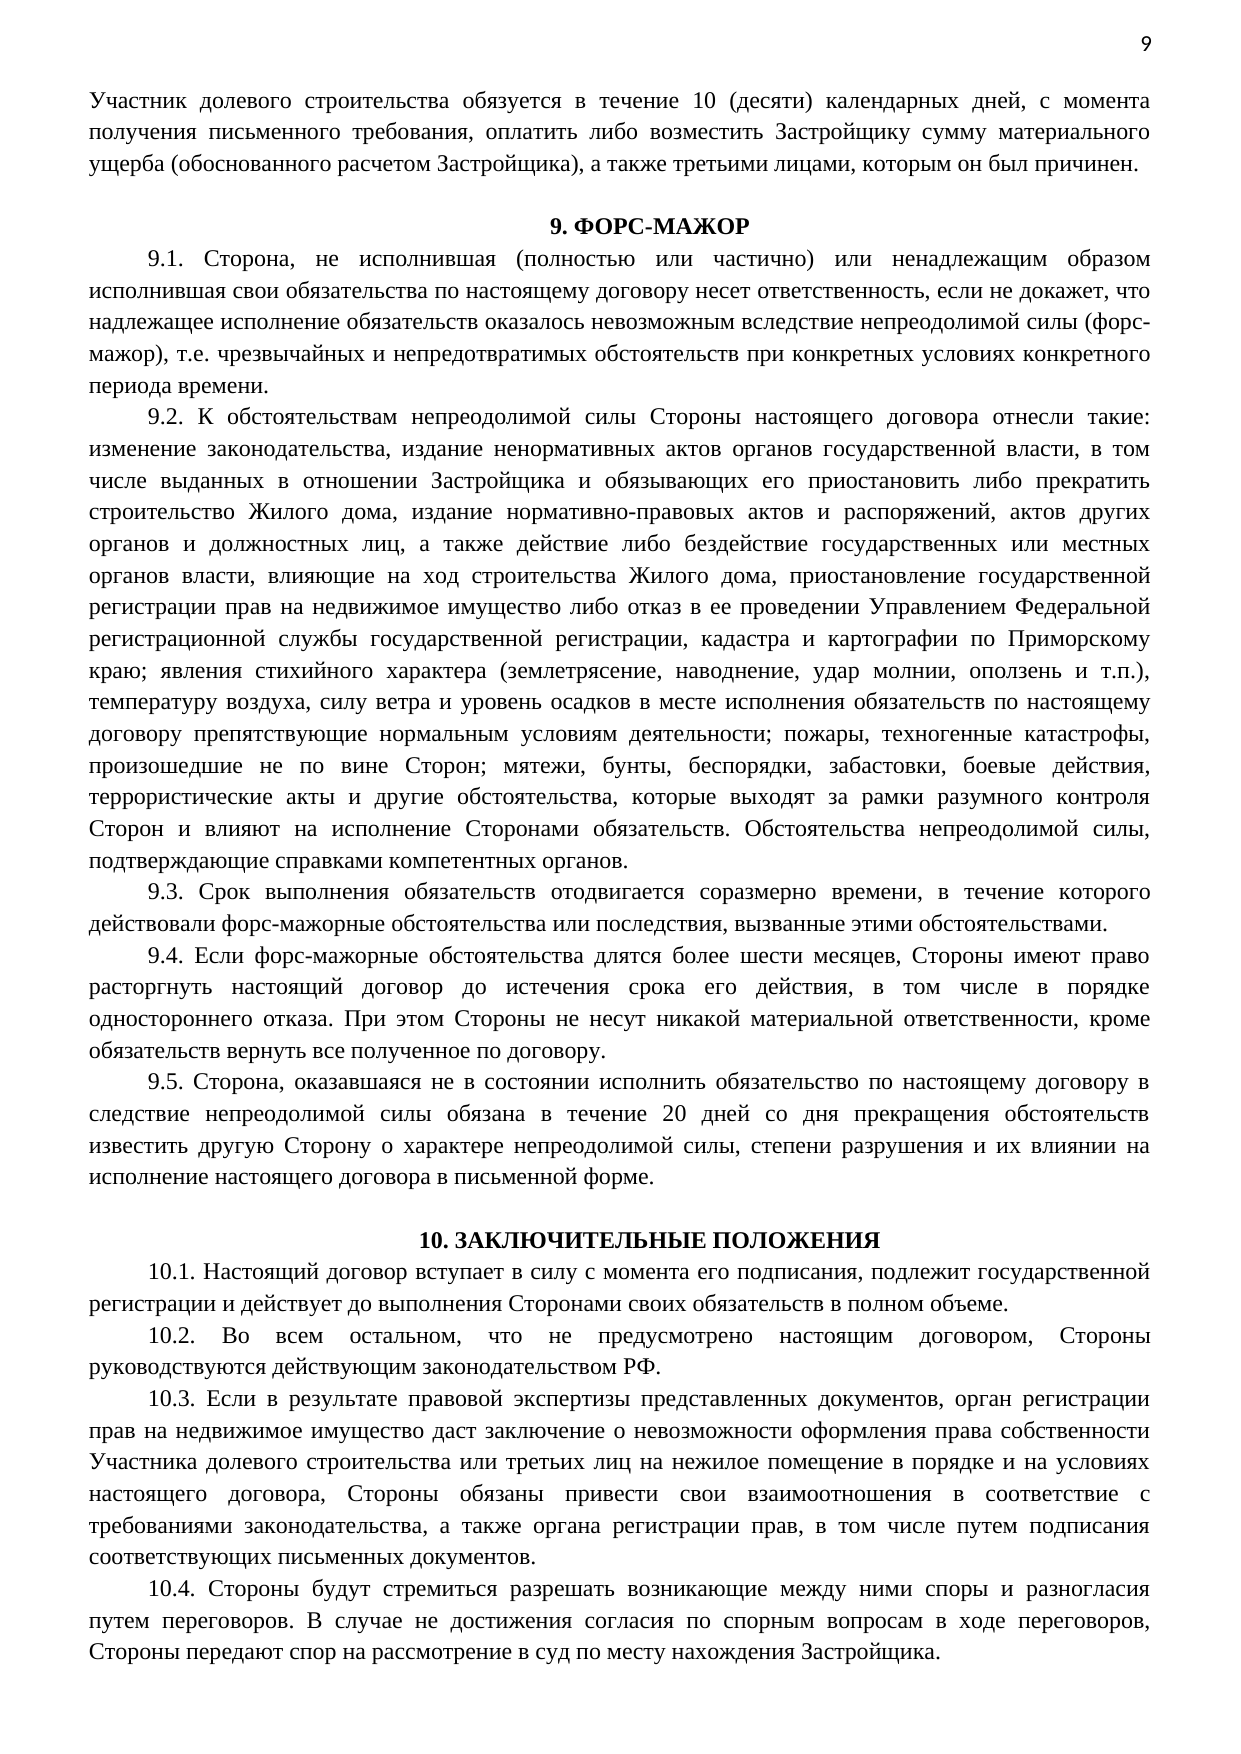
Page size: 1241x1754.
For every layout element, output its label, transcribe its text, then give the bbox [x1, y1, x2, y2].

text 10.4. Стороны будут стремиться разрешать возникающие между ними споры и разногласия путем переговоров. В случае не достижения согласия по спорным вопросам в ходе переговоров, Стороны передают спор на рассмотрение в суд по месту нахождения Застройщика. [89, 1574, 1152, 1665]
text 10.1. Настоящий договор вступает в силу с момента его подписания, подлежит государственной регистрации и действует до выполнения Сторонами своих обязательств в полном объеме. [89, 1257, 1152, 1317]
text 9.4. Если форс-мажорные обстоятельства длятся более шести месяцев, Стороны имеют право расторгнуть настоящий договор до истечения срока его действия, в том числе в порядке одностороннего отказа. При этом Стороны не несут никакой материальной ответственности, кроме обязательств вернуть все полученное по договору. [89, 941, 1152, 1063]
text 10.2. Во всем остальном, что не предусмотрено настоящим договором, Стороны руководствуются действующим законодательством РФ. [89, 1321, 1152, 1380]
text 9.3. Срок выполнения обязательств отодвигается соразмерно времени, в течение которого действовали форс-мажорные обстоятельства или последствия, вызванные этими обстоятельствами. [89, 877, 1152, 937]
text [89, 86, 1152, 177]
text 10.3. Если в результате правовой экспертизы представленных документов, орган регистрации прав на недвижимое имущество даст заключение о невозможности оформления права собственности Участника долевого строительства или третьих лиц на нежилое помещение в порядке и на условиях настоящего договора, Стороны обязаны привести свои взаимоотношения в соответствие с требованиями законодательства, а также органа регистрации прав, в том числе путем подписания соответствующих письменных документов. [89, 1384, 1152, 1570]
text 9.5. Сторона, оказавшаяся не в состоянии исполнить обязательство по настоящему договору в следствие непреодолимой силы обязана в течение 20 дней со дня прекращения обстоятельств известить другую Сторону о характере непреодолимой силы, степени разрушения и их влиянии на исполнение настоящего договора в письменной форме. [89, 1067, 1152, 1190]
text 10. ЗАКЛЮЧИТЕЛЬНЫЕ ПОЛОЖЕНИЯ [89, 1226, 1152, 1253]
text 9.1. Сторона, не исполнившая (полностью или частично) или ненадлежащим образом исполнившая свои обязательства по настоящему договору несет ответственность, если не докажет, что надлежащее исполнение обязательств оказалось невозможным вследствие непреодолимой силы (форс-мажор), т.е. чрезвычайных и непредотвратимых обстоятельств при конкретных условиях конкретного периода времени. [89, 244, 1152, 398]
text 9. ФОРС-МАЖОР [89, 212, 1152, 240]
text 9.2. К обстоятельствам непреодолимой силы Стороны настоящего договора отнесли такие: изменение законодательства, издание ненормативных актов органов государственной власти, в том числе выданных в отношении Застройщика и обязывающих его приостановить либо прекратить строительство Жилого дома, издание нормативно-правовых актов и распоряжений, актов других органов и должностных лиц, а также действие либо бездействие государственных или местных органов власти, влияющие на ход строительства Жилого дома, приостановление государственной регистрации прав на недвижимое имущество либо отказ в ее проведении Управлением Федеральной регистрационной службы государственной регистрации, кадастра и картографии по Приморскому краю; явления стихийного характера (землетрясение, наводнение, удар молнии, оползень и т.п.), температуру воздуха, силу ветра и уровень осадков в месте исполнения обязательств по настоящему договору препятствующие нормальным условиям деятельности; пожары, техногенные катастрофы, произошедшие не по вине Сторон; мятежи, бунты, беспорядки, забастовки, боевые действия, террористические акты и другие обстоятельства, которые выходят за рамки разумного контроля Сторон и влияют на исполнение Сторонами обязательств. Обстоятельства непреодолимой силы, подтверждающие справками компетентных органов. [89, 402, 1152, 873]
